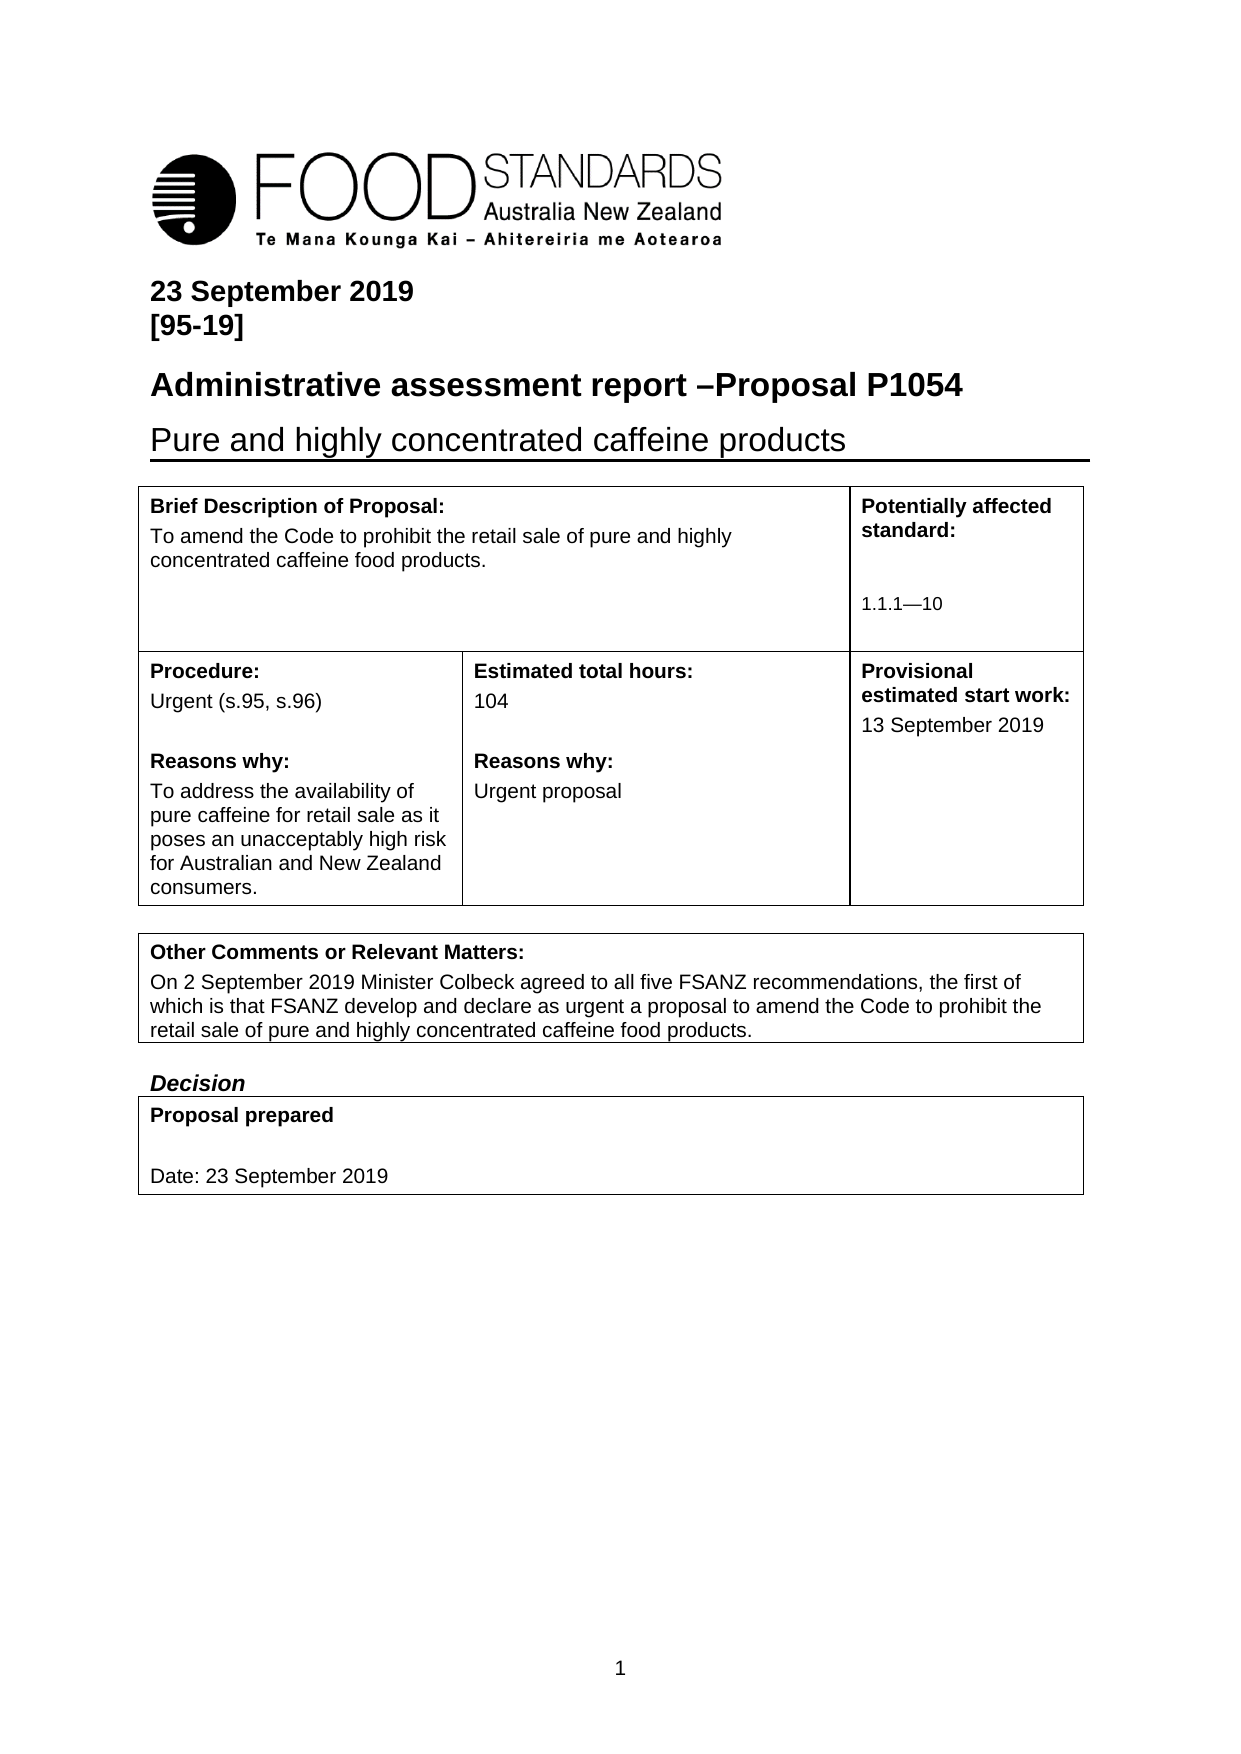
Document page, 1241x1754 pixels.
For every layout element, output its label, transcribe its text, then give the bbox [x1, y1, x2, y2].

text 23 September 2019 [150, 274, 1090, 308]
table_header Brief Description of Proposal: To amend the Code to prohibit the retail sale of pure and highly concentrated caffeine food products. [139, 487, 849, 651]
text [95-19] [150, 308, 1090, 341]
text Decision [150, 1069, 1090, 1096]
table_header Other Comments or Relevant Matters: On 2 September 2019 Minister Colbeck agreed to all five FSANZ recommendations, the first of which is that FSANZ develop and declare as urgent a proposal to amend the Code to prohibit the retail sale of pure and highly concentrated caffeine food products. [139, 934, 1083, 1042]
table_header Proposal prepared Date: 23 September 2019 [139, 1097, 1083, 1194]
picture [150, 150, 723, 251]
table_header Potentially affected standard: 1.1.1—10 [851, 487, 1083, 651]
text Pure and highly concentrated caffeine products [150, 428, 1090, 459]
text Administrative assessment report –Proposal P1054 [150, 365, 1090, 404]
table_cell Provisional estimated start work: 13 September 2019 [851, 652, 1083, 905]
table_cell Estimated total hours: 104 Reasons why: Urgent proposal [463, 652, 849, 905]
table_cell Procedure: Urgent (s.95, s.96) Reasons why: To address the availability of pure caffeine for retail sale as it poses an unacceptably high risk for Australian and New Zealand consumers. [139, 652, 462, 905]
